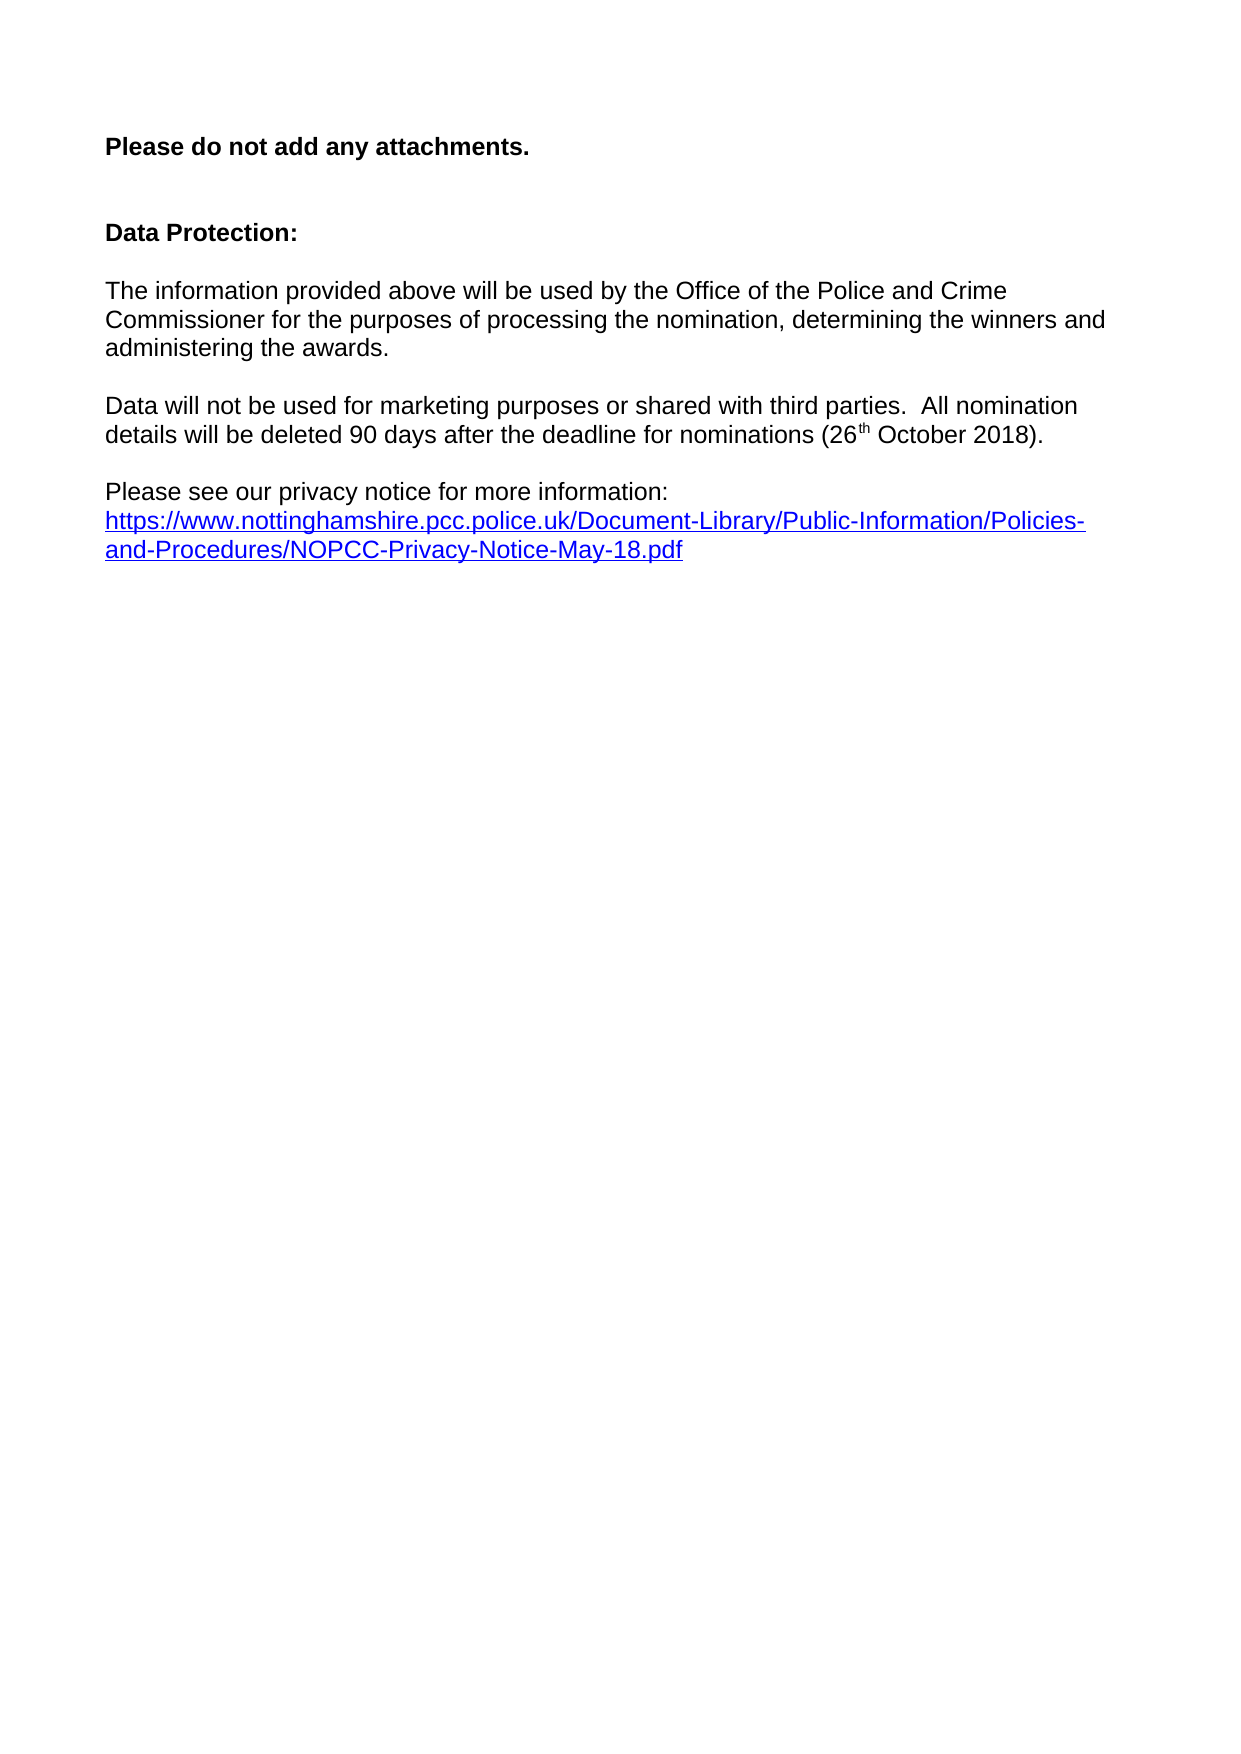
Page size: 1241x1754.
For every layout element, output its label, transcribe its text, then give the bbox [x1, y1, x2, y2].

text Please see our privacy notice for more information: https://www.nottinghamshire.pcc.police.uk/Document-Library/Public-Information/Policies-and-Procedures/NOPCC-Privacy-Notice-May-18.pdf [105, 477, 1135, 563]
text Data Protection: [105, 218, 1135, 247]
text Data will not be used for marketing purposes or shared with third parties. All nomination details will be deleted 90 days after the deadline for nominations (26th October 2018). [105, 391, 1135, 448]
text The information provided above will be used by the Office of the Police and Crime Commissioner for the purposes of processing the nomination, determining the winners and administering the awards. [105, 276, 1135, 362]
text Please do not add any attachments. [105, 132, 1135, 161]
